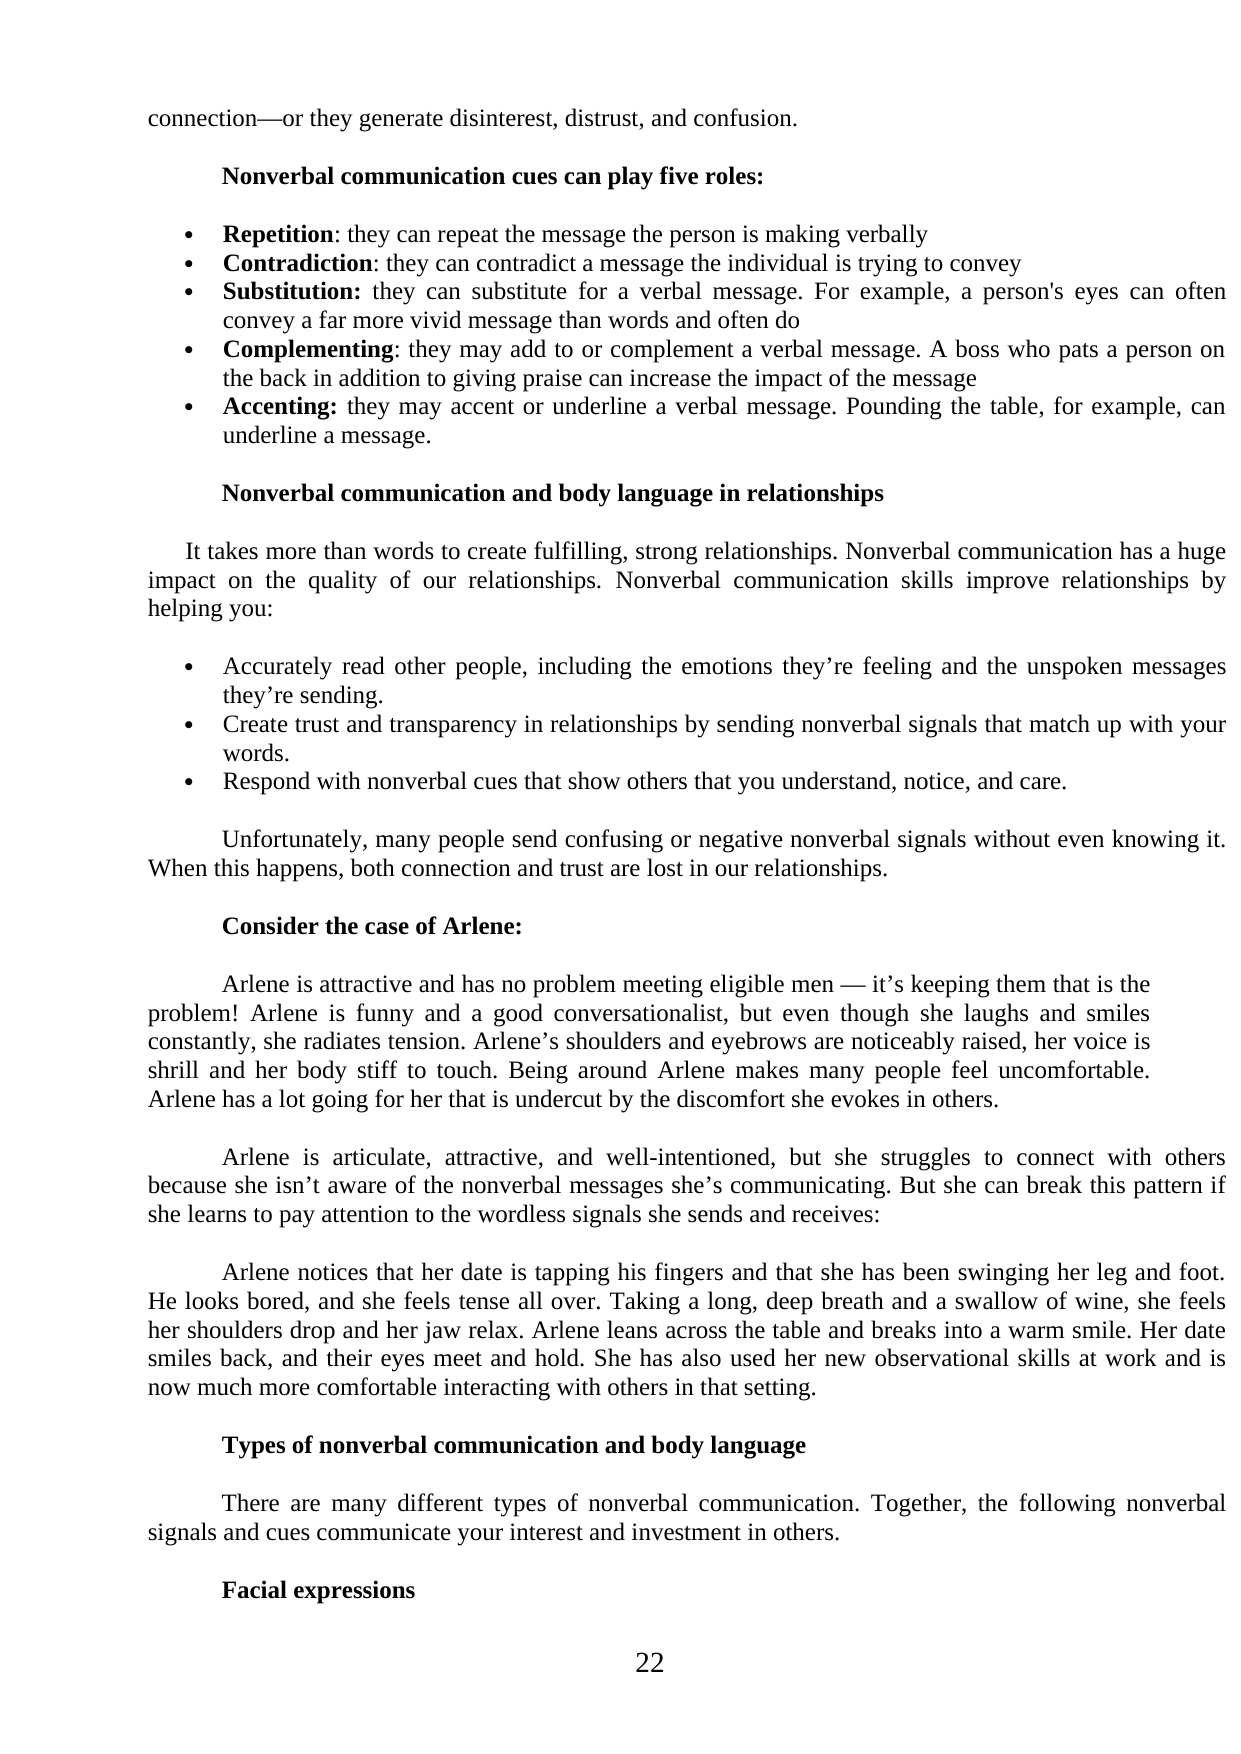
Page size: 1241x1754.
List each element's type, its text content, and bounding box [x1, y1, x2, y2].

text Nonverbal communication cues can play five roles: [148, 161, 1227, 190]
list Complementing: they may add to or complement a verbal message. A boss who pats a person on the back in addition to giving praise can increase the impact of the message [185, 334, 1227, 391]
list Substitution: they can substitute for a verbal message. For example, a person's eyes can often convey a far more vivid message than words and often do [185, 276, 1227, 334]
list Respond with nonverbal cues that show others that you understand, notice, and care. [185, 766, 1227, 795]
list Contradiction: they can contradict a message the individual is trying to convey [185, 248, 1227, 276]
text Types of nonverbal communication and body language [148, 1430, 1227, 1459]
text There are many different types of nonverbal communication. Together, the following nonverbal signals and cues communicate your interest and investment in others. [148, 1488, 1227, 1546]
text Arlene notices that her date is tapping his fingers and that she has been swinging her leg and foot. He looks bored, and she feels tense all over. Taking a long, deep breath and a swallow of wine, she feels her shoulders drop and her jaw relax. Arlene leans across the table and breaks into a warm smile. Her date smiles back, and their eyes meet and hold. She has also used her new observational skills at work and is now much more comfortable interacting with others in that setting. [148, 1257, 1227, 1401]
text Arlene is attractive and has no problem meeting eligible men — it’s keeping them that is the problem! Arlene is funny and a good conversationalist, but even though she laughs and smiles constantly, she radiates tension. Arlene’s shoulders and eyebrows are noticeably raised, her voice is shrill and her body stiff to touch. Being around Arlene makes many people feel uncomfortable. Arlene has a lot going for her that is undercut by the discomfort she evokes in others. [148, 969, 1152, 1113]
text Arlene is articulate, attractive, and well-intentioned, but she struggles to connect with others because she isn’t aware of the nonverbal messages she’s communicating. But she can break this pattern if she learns to pay attention to the wordless signals she sends and receives: [148, 1142, 1227, 1228]
text Nonverbal communication and body language in relationships [148, 478, 1227, 507]
text Unfortunately, many people send confusing or negative nonverbal signals without even knowing it. When this happens, both connection and trust are lost in our relationships. [148, 824, 1227, 882]
text Facial expressions [148, 1575, 1227, 1603]
text Consider the case of Arlene: [148, 911, 1227, 940]
list Accenting: they may accent or underline a verbal message. Pounding the table, for example, can underline a message. [185, 391, 1227, 449]
list Repetition: they can repeat the message the person is making verbally [185, 219, 1227, 248]
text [148, 103, 1227, 132]
list Create trust and transparency in relationships by sending nonverbal signals that match up with your words. [185, 709, 1227, 766]
list Accurately read other people, including the emotions they’re feeling and the unspoken messages they’re sending. [185, 651, 1227, 709]
text It takes more than words to create fulfilling, strong relationships. Nonverbal communication has a huge impact on the quality of our relationships. Nonverbal communication skills improve relationships by helping you: [148, 536, 1227, 622]
